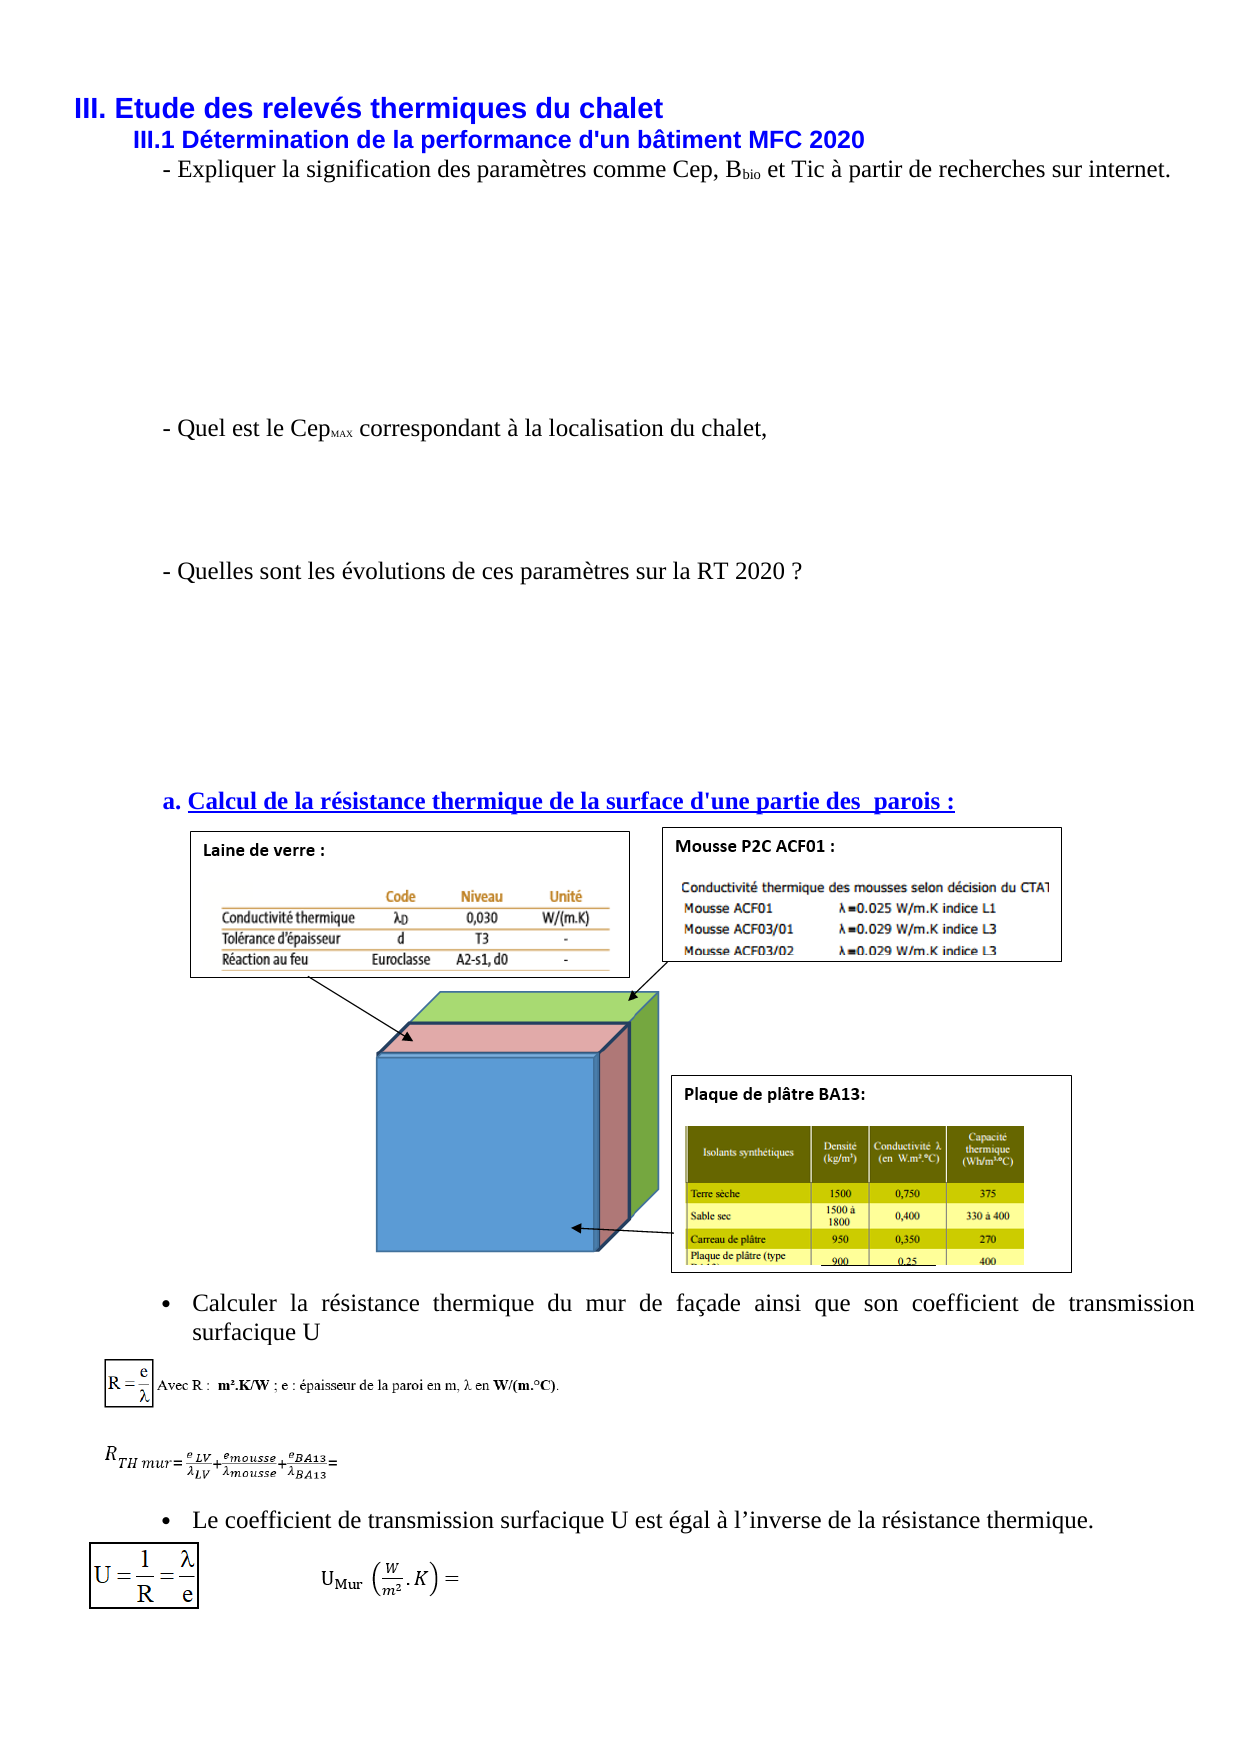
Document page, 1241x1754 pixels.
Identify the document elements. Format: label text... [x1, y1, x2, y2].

list Le coefficient de transmission surfacique U est égal à l’inverse de la résistance thermique. [162, 1505, 1196, 1534]
text a. Calcul de la résistance thermique de la surface d'une partie des parois : [162, 786, 1196, 815]
text - Quel est le CepMAX correspondant à la localisation du chalet, [162, 413, 1196, 441]
text - Quelles sont les évolutions de ces paramètres sur la RT 2020 ? [162, 556, 1196, 585]
picture [73, 1345, 580, 1505]
text III. Etude des relevés thermiques du chalet [74, 92, 1196, 125]
list Calculer la résistance thermique du mur de façade ainsi que son coefficient de transmission surfacique U [162, 1288, 1196, 1346]
text III.1 Détermination de la performance d'un bâtiment MFC 2020 [133, 125, 1196, 154]
picture [188, 815, 1082, 1288]
picture [73, 1533, 478, 1624]
text - Expliquer la signification des paramètres comme Cep, Bbio et Tic à partir de recherches sur internet. [162, 154, 1196, 183]
